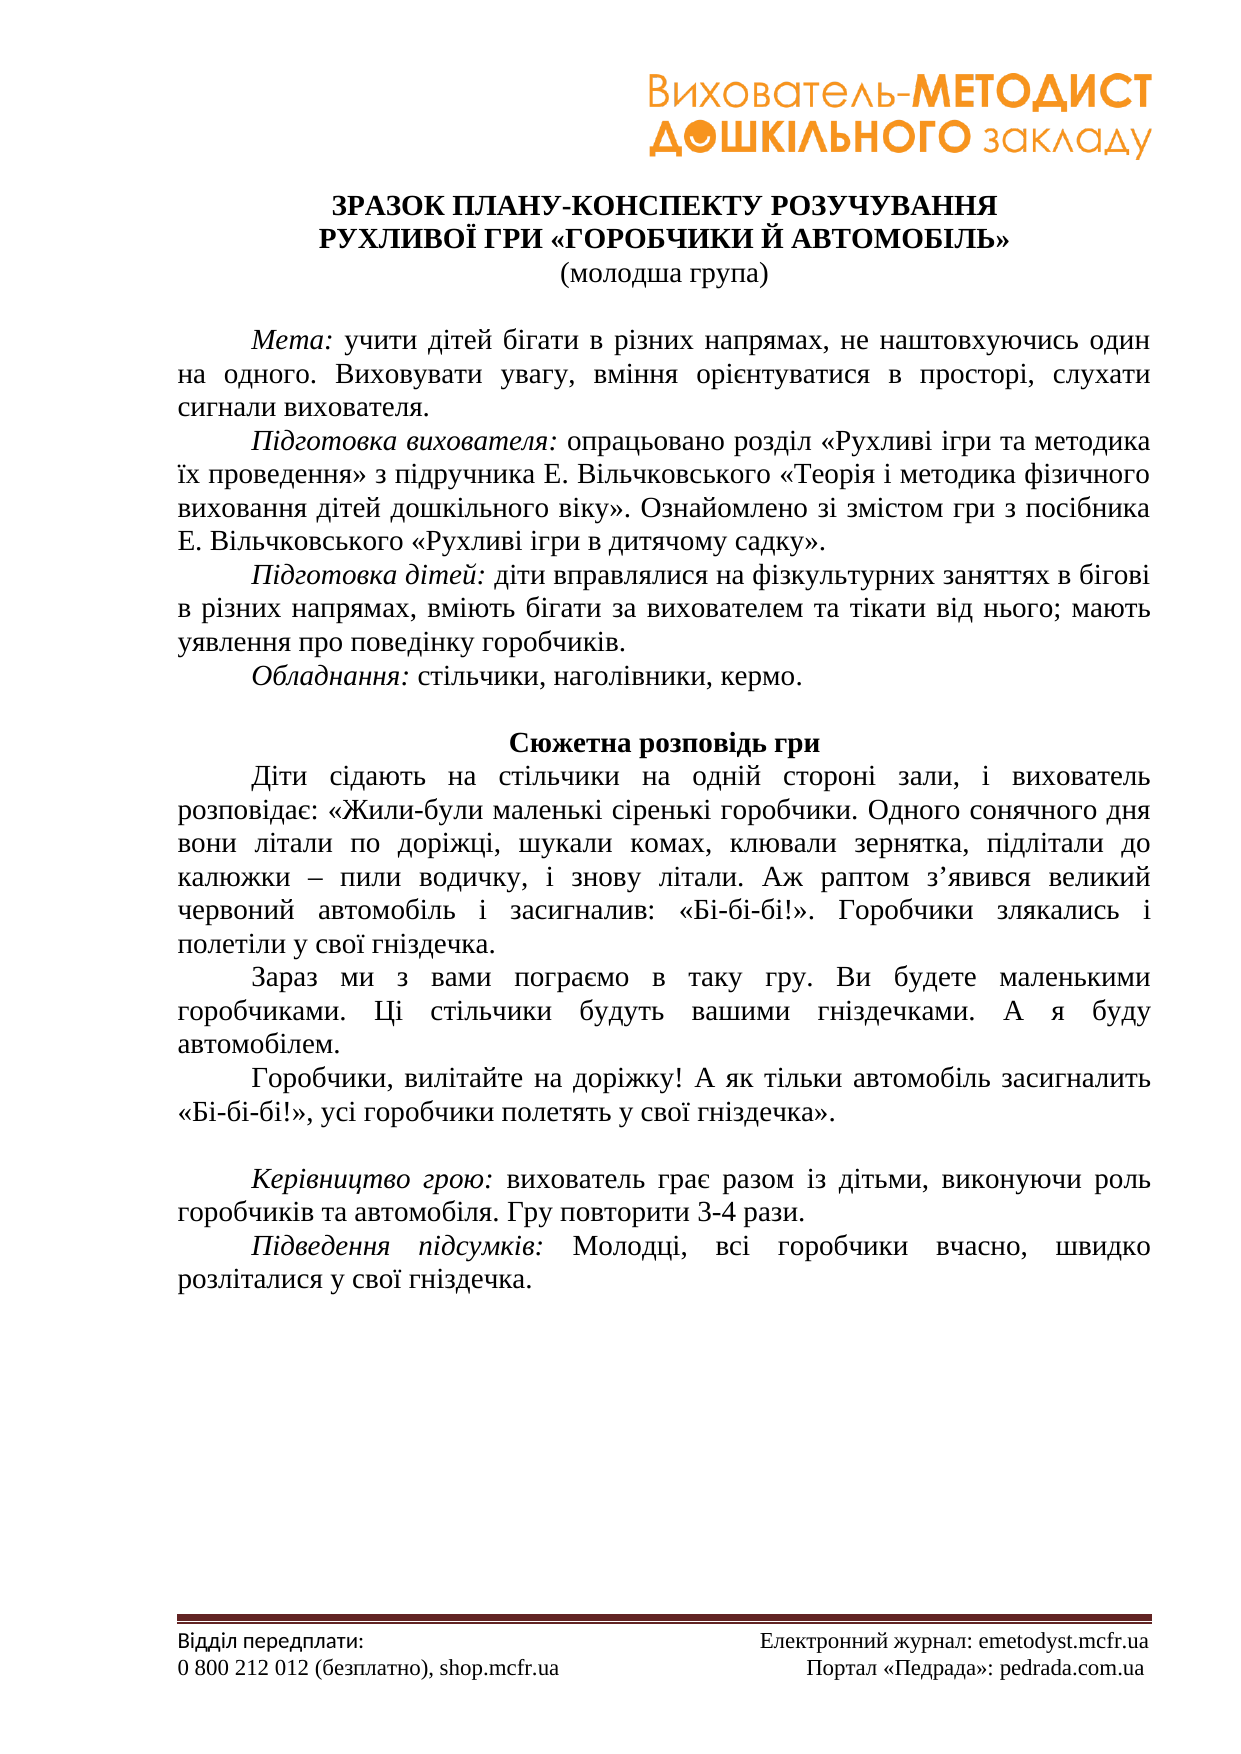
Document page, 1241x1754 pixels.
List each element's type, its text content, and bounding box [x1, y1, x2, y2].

text Сюжетна розповідь гри [177, 725, 1152, 758]
text Обладнання: стільчики, наголівники, кермо. [177, 658, 1152, 691]
text Підготовка дітей: діти вправлялися на фізкультурних заняттях в бігові в різних напрямах, вміють бігати за вихователем та тікати від нього; мають уявлення про поведінку горобчиків. [177, 557, 1152, 658]
text Підготовка вихователя: опрацьовано розділ «Рухливі ігри та методика їх проведення» з підручника Е. Вільчковського «Теорія і методика фізичного виховання дітей дошкільного віку». Ознайомлено зі змістом гри з посібника Е. Вільчковського «Рухливі ігри в дитячому садку». [177, 423, 1152, 557]
text (молодша група) [177, 255, 1152, 289]
text РУХЛИВОЇ ГРИ «ГОРОБЧИКИ Й АВТОМОБІЛЬ» [177, 222, 1152, 255]
picture [649, 73, 1152, 160]
text Підведення підсумків: Молодці, всі горобчики вчасно, швидко розліталися у свої гніздечка. [177, 1228, 1152, 1295]
text Діти сідають на стільчики на одній стороні зали, і вихователь розповідає: «Жили-були маленькі сіренькі горобчики. Одного сонячного дня вони літали по доріжці, шукали комах, клювали зернятка, підлітали до калюжки – пили водичку, і знову літали. Аж раптом з’явився великий червоний автомобіль і засигналив: «Бі-бі-бі!». Горобчики злякались і полетіли у свої гніздечка. [177, 758, 1152, 959]
text Керівництво грою: вихователь грає разом із дітьми, виконуючи роль горобчиків та автомобіля. Гру повторити 3-4 рази. [177, 1161, 1152, 1228]
text Мета: учити дітей бігати в різних напрямах, не наштовхуючись один на одного. Виховувати увагу, вміння орієнтуватися в просторі, слухати сигнали вихователя. [177, 322, 1152, 423]
text Зараз ми з вами пограємо в таку гру. Ви будете маленькими горобчиками. Ці стільчики будуть вашими гніздечками. А я буду автомобілем. [177, 959, 1152, 1060]
text ЗРАЗОК ПЛАНУ-КОНСПЕКТУ РОЗУЧУВАННЯ [177, 188, 1152, 222]
text Горобчики, вилітайте на доріжку! А як тільки автомобіль засигналить «Бі-бі-бі!», усі горобчики полетять у свої гніздечка». [177, 1060, 1152, 1127]
